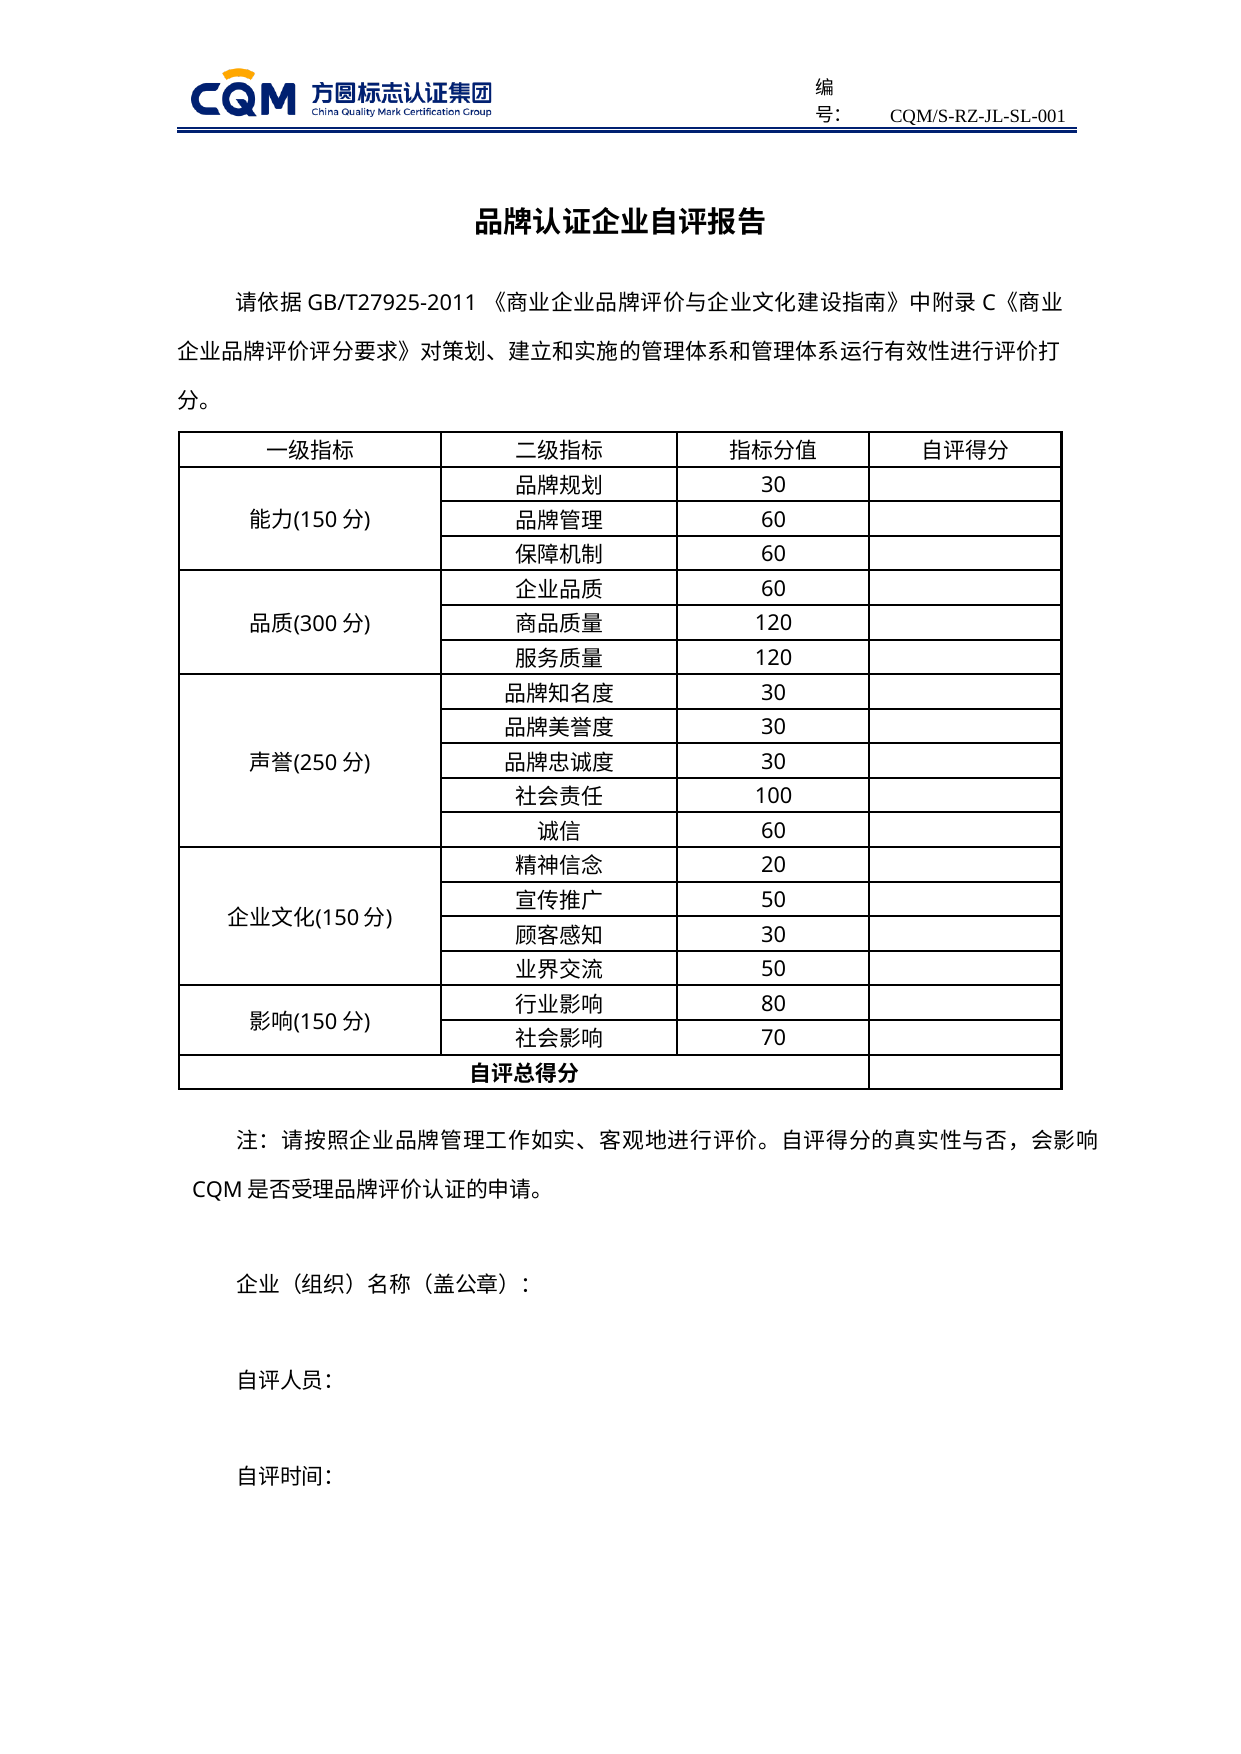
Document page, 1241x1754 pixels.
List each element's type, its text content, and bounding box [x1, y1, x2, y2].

table_cell 宣传推广 [442, 883, 676, 915]
table_cell 社会影响 [442, 1021, 676, 1053]
table_cell 影响(150分) [180, 986, 440, 1053]
table_cell [870, 1056, 1060, 1088]
table_cell 品牌忠诚度 [442, 744, 676, 777]
table_cell 声誉(250分) [180, 675, 440, 846]
table_header 二级指标 [442, 433, 676, 466]
table_cell [870, 675, 1060, 708]
table_cell 能力(150分) [180, 468, 440, 569]
table_cell 顾客感知 [442, 917, 676, 950]
table_cell 70 [678, 1021, 868, 1053]
table_cell 商品质量 [442, 606, 676, 638]
text 企业（组织）名称（盖公章）： [192, 1267, 1098, 1299]
table_cell 品质(300分) [180, 571, 440, 673]
table_header 自评得分 [870, 433, 1060, 466]
picture [190, 65, 492, 121]
table_cell [870, 502, 1060, 535]
table_cell [870, 917, 1060, 950]
table_cell 30 [678, 710, 868, 742]
table_header 一级指标 [180, 433, 440, 466]
text 品牌认证企业自评报告 [177, 188, 1063, 253]
table_cell 品牌规划 [442, 468, 676, 500]
table_cell 60 [678, 571, 868, 604]
table_cell 诚信 [442, 813, 676, 846]
table_cell 品牌知名度 [442, 675, 676, 708]
table_cell 品牌管理 [442, 502, 676, 535]
table_cell 30 [678, 744, 868, 777]
table_cell [870, 468, 1060, 500]
table_cell 120 [678, 606, 868, 638]
table_cell [870, 848, 1060, 881]
table_cell 80 [678, 986, 868, 1019]
table_cell 自评总得分 [180, 1056, 868, 1088]
table_cell 60 [678, 537, 868, 569]
table_cell [870, 710, 1060, 742]
table_cell 30 [678, 917, 868, 950]
table_cell [870, 606, 1060, 638]
table_cell 30 [678, 468, 868, 500]
table_header 指标分值 [678, 433, 868, 466]
text 自评人员： [192, 1363, 1098, 1395]
table_cell [870, 641, 1060, 673]
table_cell 30 [678, 675, 868, 708]
text 请依据GB/T27925-2011 《商业企业品牌评价与企业文化建设指南》中附录C《商业企业品牌评价评分要求》对策划、建立和实施的管理体系和管理体系运行有效性进行评价打分。 [177, 285, 1063, 415]
table_cell [870, 744, 1060, 777]
table_cell 社会责任 [442, 779, 676, 811]
table_cell 业界交流 [442, 952, 676, 984]
text 注：请按照企业品牌管理工作如实、客观地进行评价。自评得分的真实性与否，会影响CQM是否受理品牌评价认证的申请。 [192, 1123, 1098, 1204]
table_cell 50 [678, 952, 868, 984]
table_cell [870, 537, 1060, 569]
table_cell 服务质量 [442, 641, 676, 673]
table_cell 20 [678, 848, 868, 881]
table_cell 60 [678, 502, 868, 535]
table_cell 行业影响 [442, 986, 676, 1019]
table_cell [870, 883, 1060, 915]
table_cell 企业品质 [442, 571, 676, 604]
table_cell 企业文化(150分) [180, 848, 440, 984]
table_cell 保障机制 [442, 537, 676, 569]
table_cell [870, 779, 1060, 811]
table_cell [870, 986, 1060, 1019]
table_cell 100 [678, 779, 868, 811]
text 自评时间： [192, 1458, 1098, 1491]
table_cell 品牌美誉度 [442, 710, 676, 742]
table_cell 精神信念 [442, 848, 676, 881]
table_cell 60 [678, 813, 868, 846]
table_cell 50 [678, 883, 868, 915]
table_cell [870, 1021, 1060, 1053]
table_cell [870, 813, 1060, 846]
table_cell [870, 571, 1060, 604]
table_cell [870, 952, 1060, 984]
table_cell 120 [678, 641, 868, 673]
